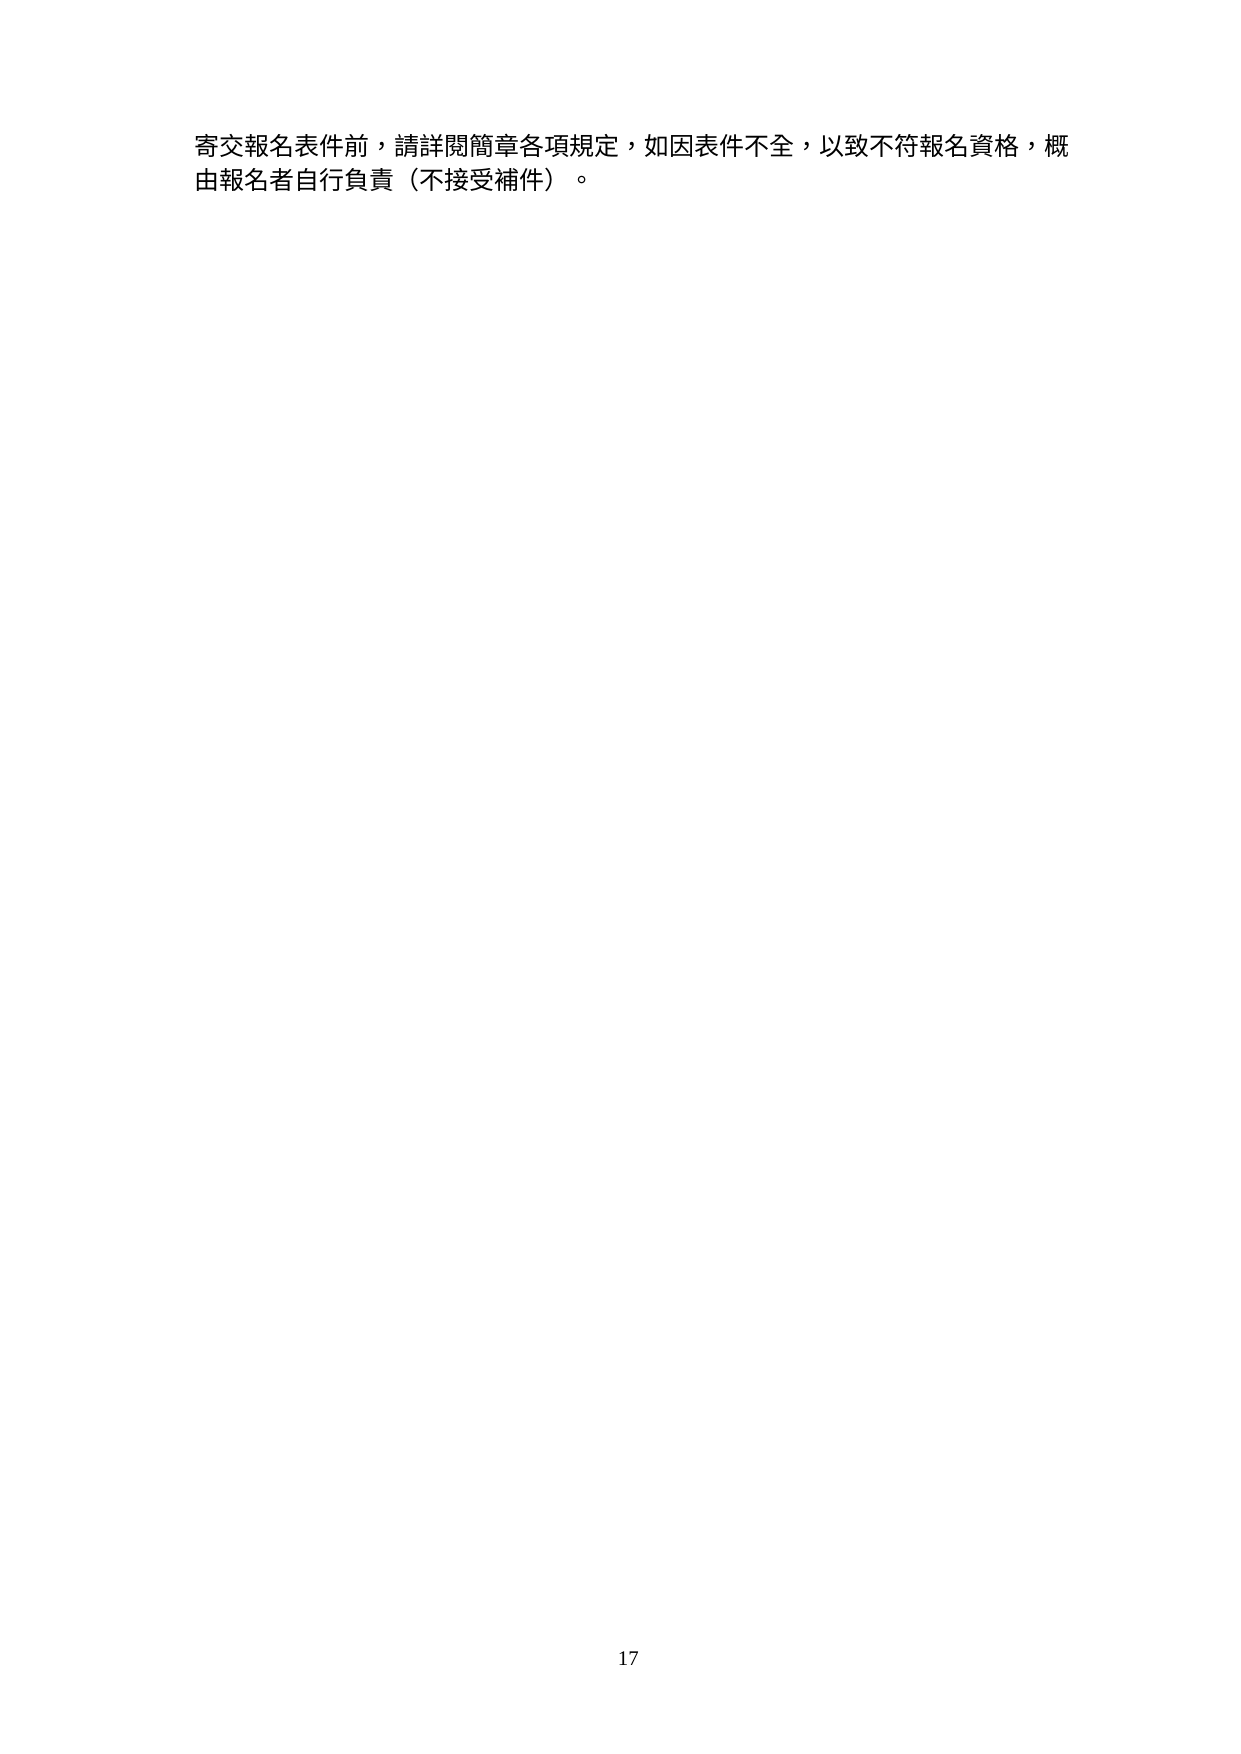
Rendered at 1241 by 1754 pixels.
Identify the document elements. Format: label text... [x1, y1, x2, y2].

text 寄交報名表件前，請詳閱簡章各項規定，如因表件不全，以致不符報名資格，概由報名者自行負責（不接受補件）。 [194, 129, 1081, 196]
